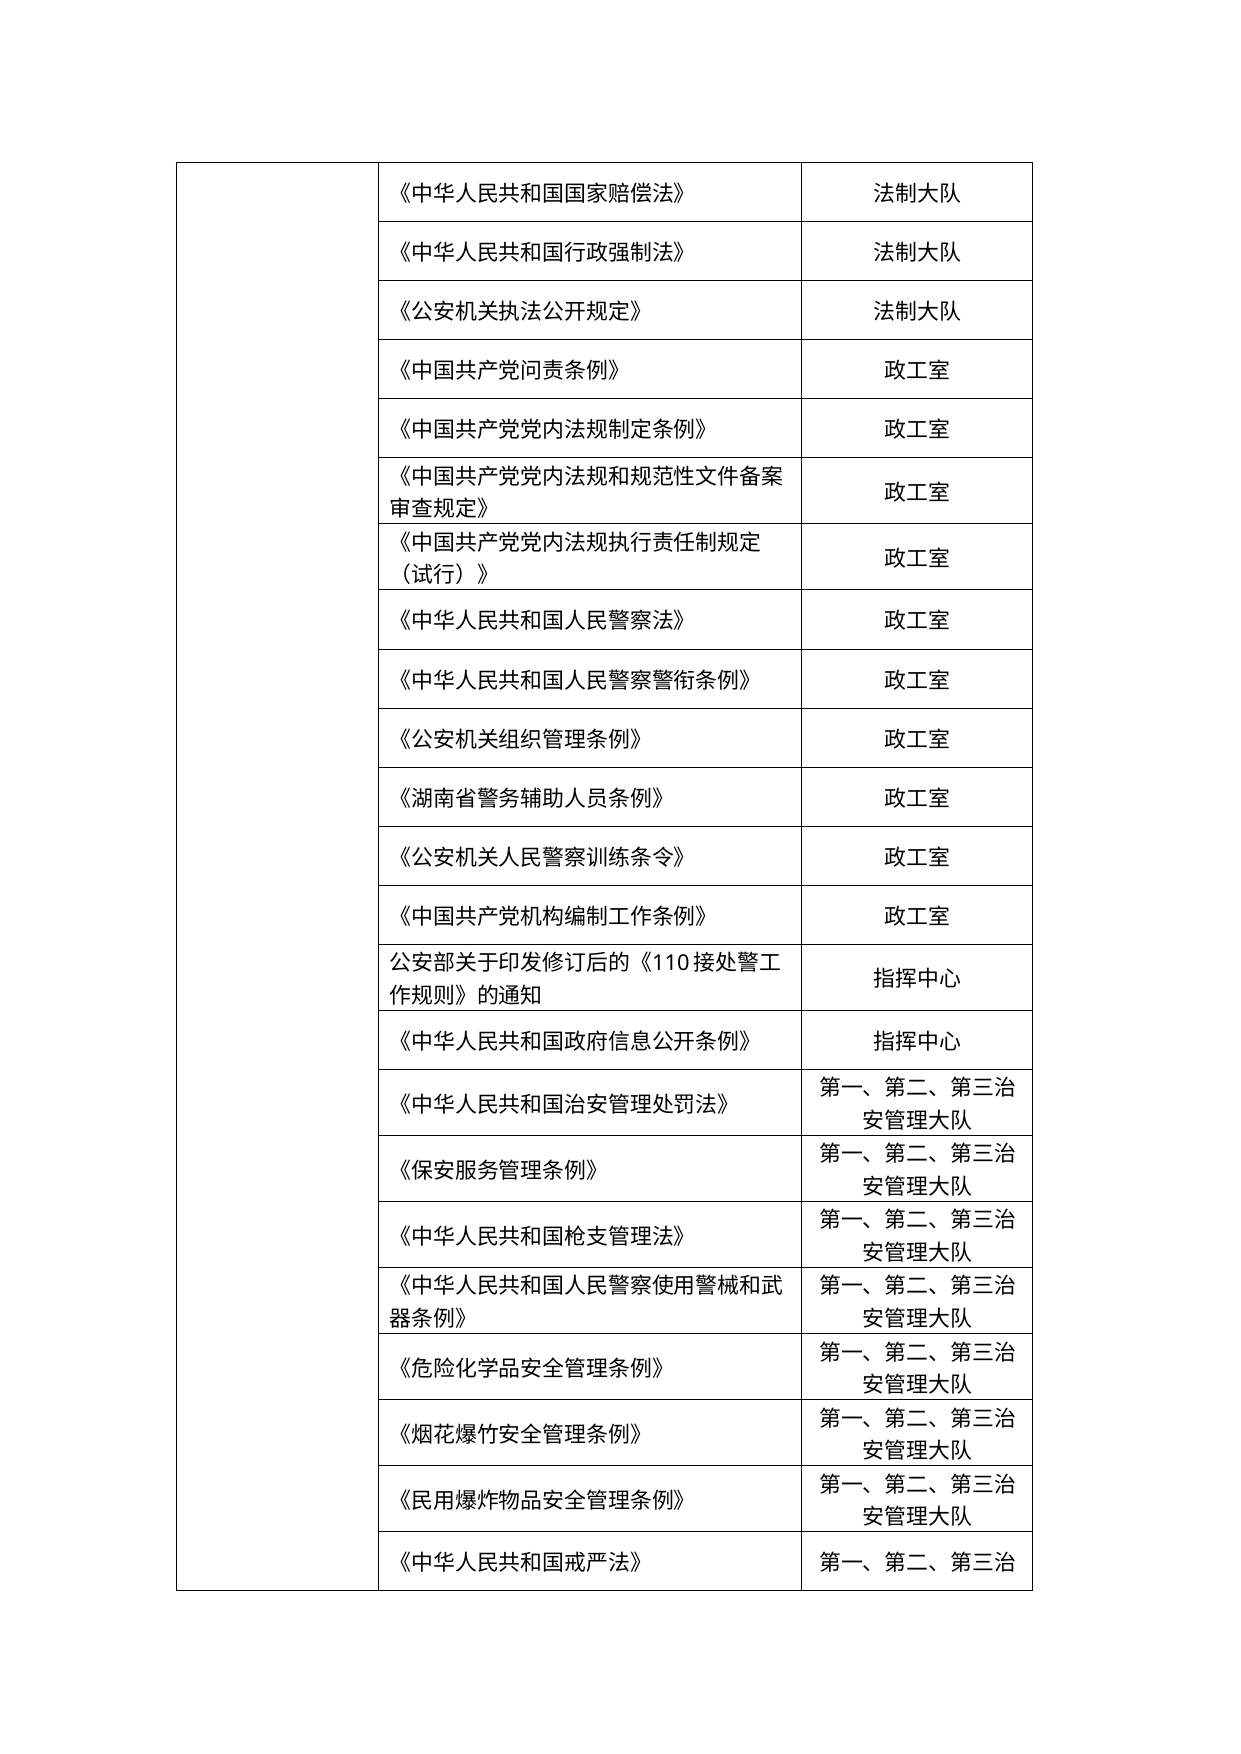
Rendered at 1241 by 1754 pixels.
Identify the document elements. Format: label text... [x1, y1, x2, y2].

table_cell 《中华人民共和国治安管理处罚法》 [379, 1070, 801, 1135]
table_cell 法制大队 [802, 222, 1032, 280]
table_cell 《公安机关组织管理条例》 [379, 709, 801, 767]
table_cell 《中华人民共和国枪支管理法》 [379, 1202, 801, 1267]
table_cell 政工室 [802, 590, 1032, 648]
table_cell 政工室 [802, 827, 1032, 885]
table_cell 《公安机关执法公开规定》 [379, 281, 801, 339]
table_cell 政工室 [802, 458, 1032, 523]
table_cell 《中华人民共和国人民警察法》 [379, 590, 801, 648]
table_cell 公安部关于印发修订后的《110接处警工作规则》的通知 [379, 945, 801, 1010]
table_cell 第一、第二、第三治安管理大队 [802, 1070, 1032, 1135]
table_cell 第一、第二、第三治安管理大队 [802, 1400, 1032, 1465]
table_cell 政工室 [802, 709, 1032, 767]
table_cell 第一、第二、第三治安管理大队 [802, 1532, 1032, 1590]
table_cell 《中国共产党机构编制工作条例》 [379, 886, 801, 944]
table_cell 指挥中心 [802, 945, 1032, 1010]
table_cell 政工室 [802, 650, 1032, 707]
table_cell 第一、第二、第三治安管理大队 [802, 1466, 1032, 1531]
table_cell 政工室 [802, 399, 1032, 457]
table_cell 《中国共产党党内法规和规范性文件备案审查规定》 [379, 458, 801, 523]
table_cell 《中国共产党党内法规执行责任制规定（试行）》 [379, 524, 801, 589]
table_cell 《烟花爆竹安全管理条例》 [379, 1400, 801, 1465]
table_cell 法制大队 [802, 281, 1032, 339]
table_cell 《中国共产党问责条例》 [379, 340, 801, 398]
table_cell 第一、第二、第三治安管理大队 [802, 1136, 1032, 1201]
table_cell 政工室 [802, 524, 1032, 589]
table_cell 《民用爆炸物品安全管理条例》 [379, 1466, 801, 1531]
table_cell 《保安服务管理条例》 [379, 1136, 801, 1201]
table_cell 《中华人民共和国戒严法》 [379, 1532, 801, 1590]
table_cell 第一、第二、第三治安管理大队 [802, 1202, 1032, 1267]
table_cell 《中华人民共和国政府信息公开条例》 [379, 1011, 801, 1069]
table_cell 政工室 [802, 886, 1032, 944]
table_cell 《中华人民共和国人民警察使用警械和武器条例》 [379, 1268, 801, 1333]
table_cell 《中华人民共和国国家赔偿法》 [379, 163, 801, 221]
table_cell 《中华人民共和国人民警察警衔条例》 [379, 650, 801, 707]
table_cell 《公安机关人民警察训练条令》 [379, 827, 801, 885]
table_cell 政工室 [802, 340, 1032, 398]
table_cell 法制大队 [802, 163, 1032, 221]
table_cell 第一、第二、第三治安管理大队 [802, 1268, 1032, 1333]
table_cell 《危险化学品安全管理条例》 [379, 1334, 801, 1399]
table_cell 第一、第二、第三治安管理大队 [802, 1334, 1032, 1399]
table_cell 《湖南省警务辅助人员条例》 [379, 768, 801, 826]
table_cell 《中华人民共和国行政强制法》 [379, 222, 801, 280]
table_cell 政工室 [802, 768, 1032, 826]
table_cell 《中国共产党党内法规制定条例》 [379, 399, 801, 457]
table_cell 指挥中心 [802, 1011, 1032, 1069]
